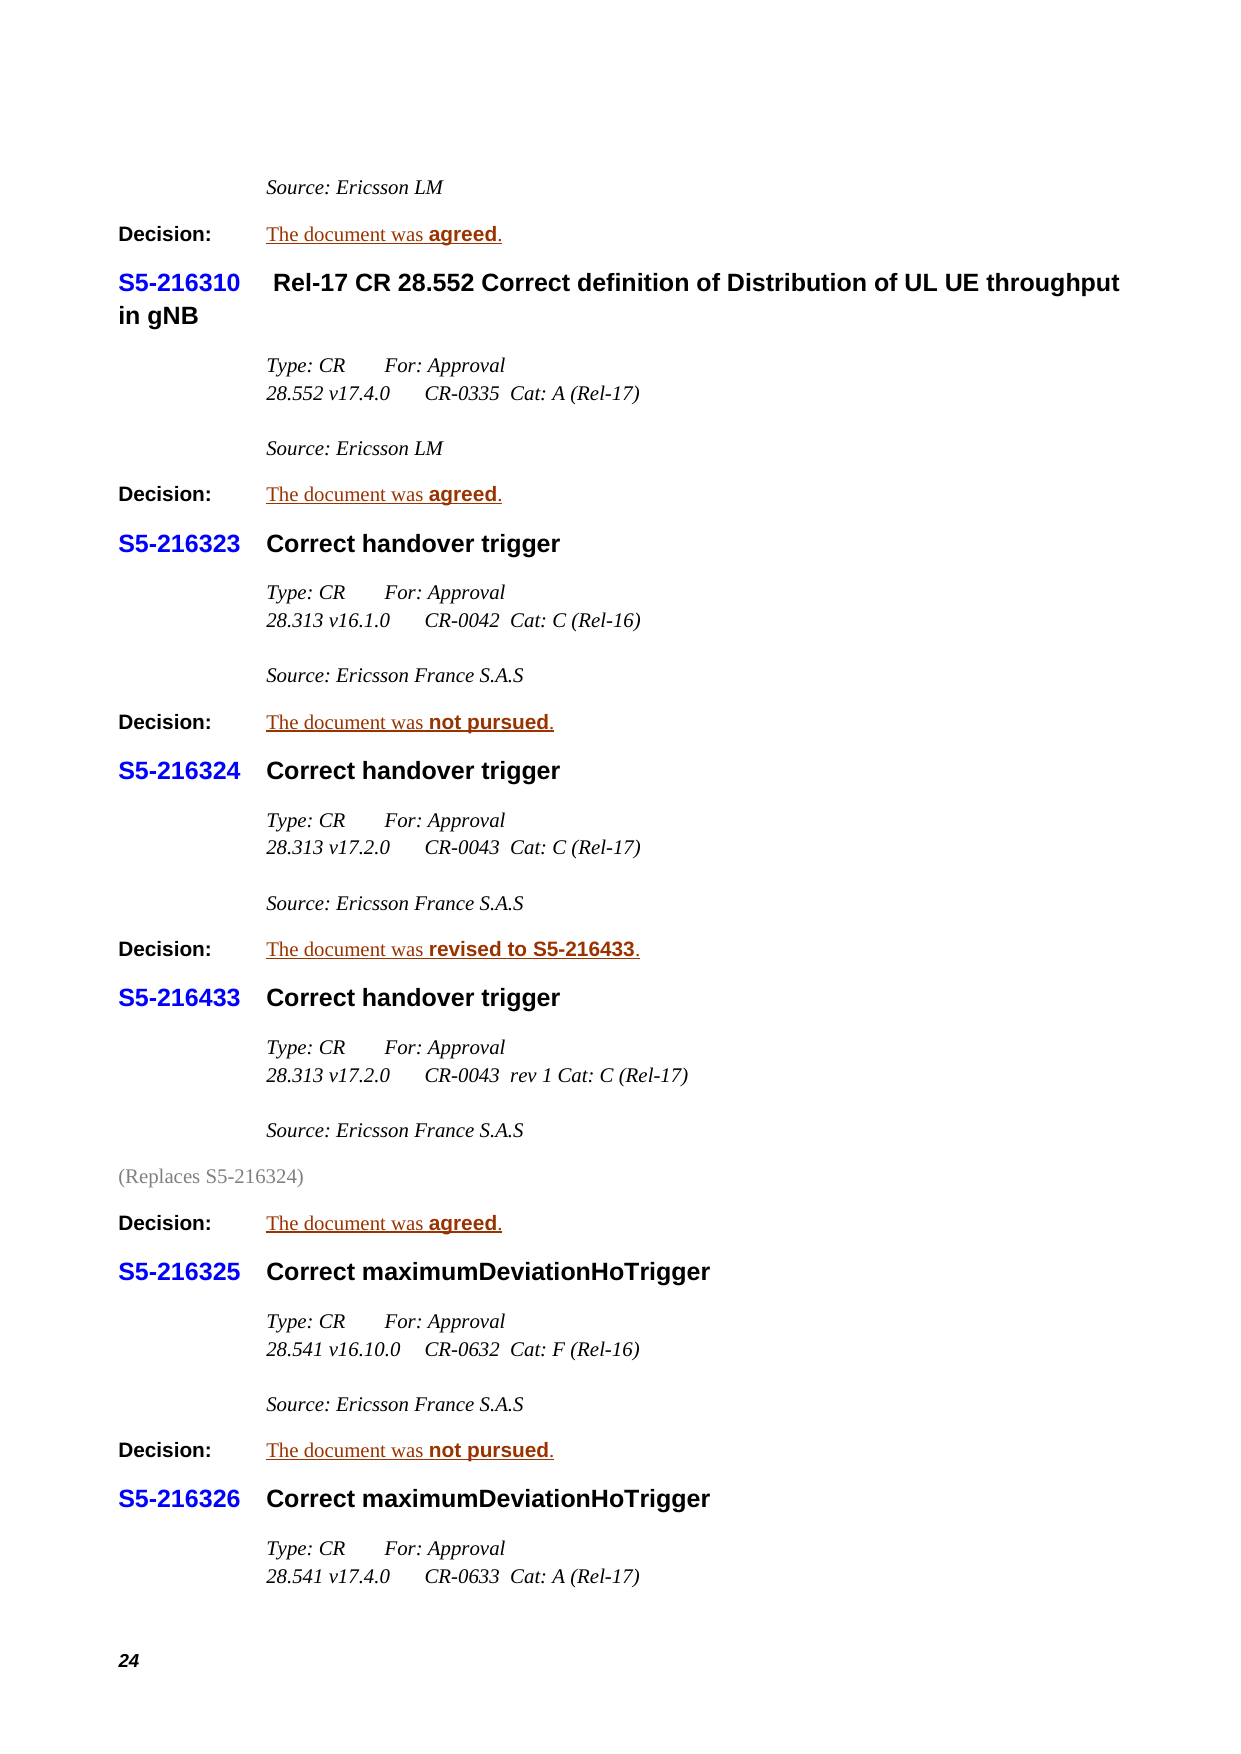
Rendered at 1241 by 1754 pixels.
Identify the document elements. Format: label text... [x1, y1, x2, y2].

text S5-216310 Rel-17 CR 28.552 Correct definition of Distribution of UL UE throughput in gNB [118, 268, 1122, 330]
text S5-216323 Correct handover trigger [118, 528, 1122, 557]
text S5-216325 Correct maximumDeviationHoTrigger [118, 1257, 1122, 1286]
text Decision: The document was agreed. [118, 482, 1122, 506]
text Decision: The document was agreed. [118, 1211, 1122, 1235]
text Decision: The document was not pursued. [118, 1438, 1122, 1462]
text Type: CR For: Approval 28.313 v16.1.0 CR-0042 Cat: C (Rel-16) Source: Ericsson France S.A.S [118, 580, 1122, 687]
text S5-216326 Correct maximumDeviationHoTrigger [118, 1484, 1122, 1513]
text Type: CR For: Approval 28.313 v17.2.0 CR-0043 rev 1 Cat: C (Rel-17) Source: Ericsson France S.A.S [118, 1035, 1122, 1142]
text S5-216324 Correct handover trigger [118, 756, 1122, 785]
text Decision: The document was revised to S5-216433. [118, 937, 1122, 961]
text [118, 148, 1122, 199]
text Decision: The document was not pursued. [118, 709, 1122, 734]
text Type: CR For: Approval 28.313 v17.2.0 CR-0043 Cat: C (Rel-17) Source: Ericsson France S.A.S [118, 808, 1122, 914]
text Type: CR For: Approval 28.541 v16.10.0 CR-0632 Cat: F (Rel-16) Source: Ericsson France S.A.S [118, 1309, 1122, 1416]
text (Replaces S5-216324) [118, 1164, 1122, 1188]
text Decision: The document was agreed. [118, 222, 1122, 246]
text Type: CR For: Approval 28.552 v17.4.0 CR-0335 Cat: A (Rel-17) Source: Ericsson LM [118, 353, 1122, 460]
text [118, 1536, 1122, 1588]
text S5-216433 Correct handover trigger [118, 983, 1122, 1012]
